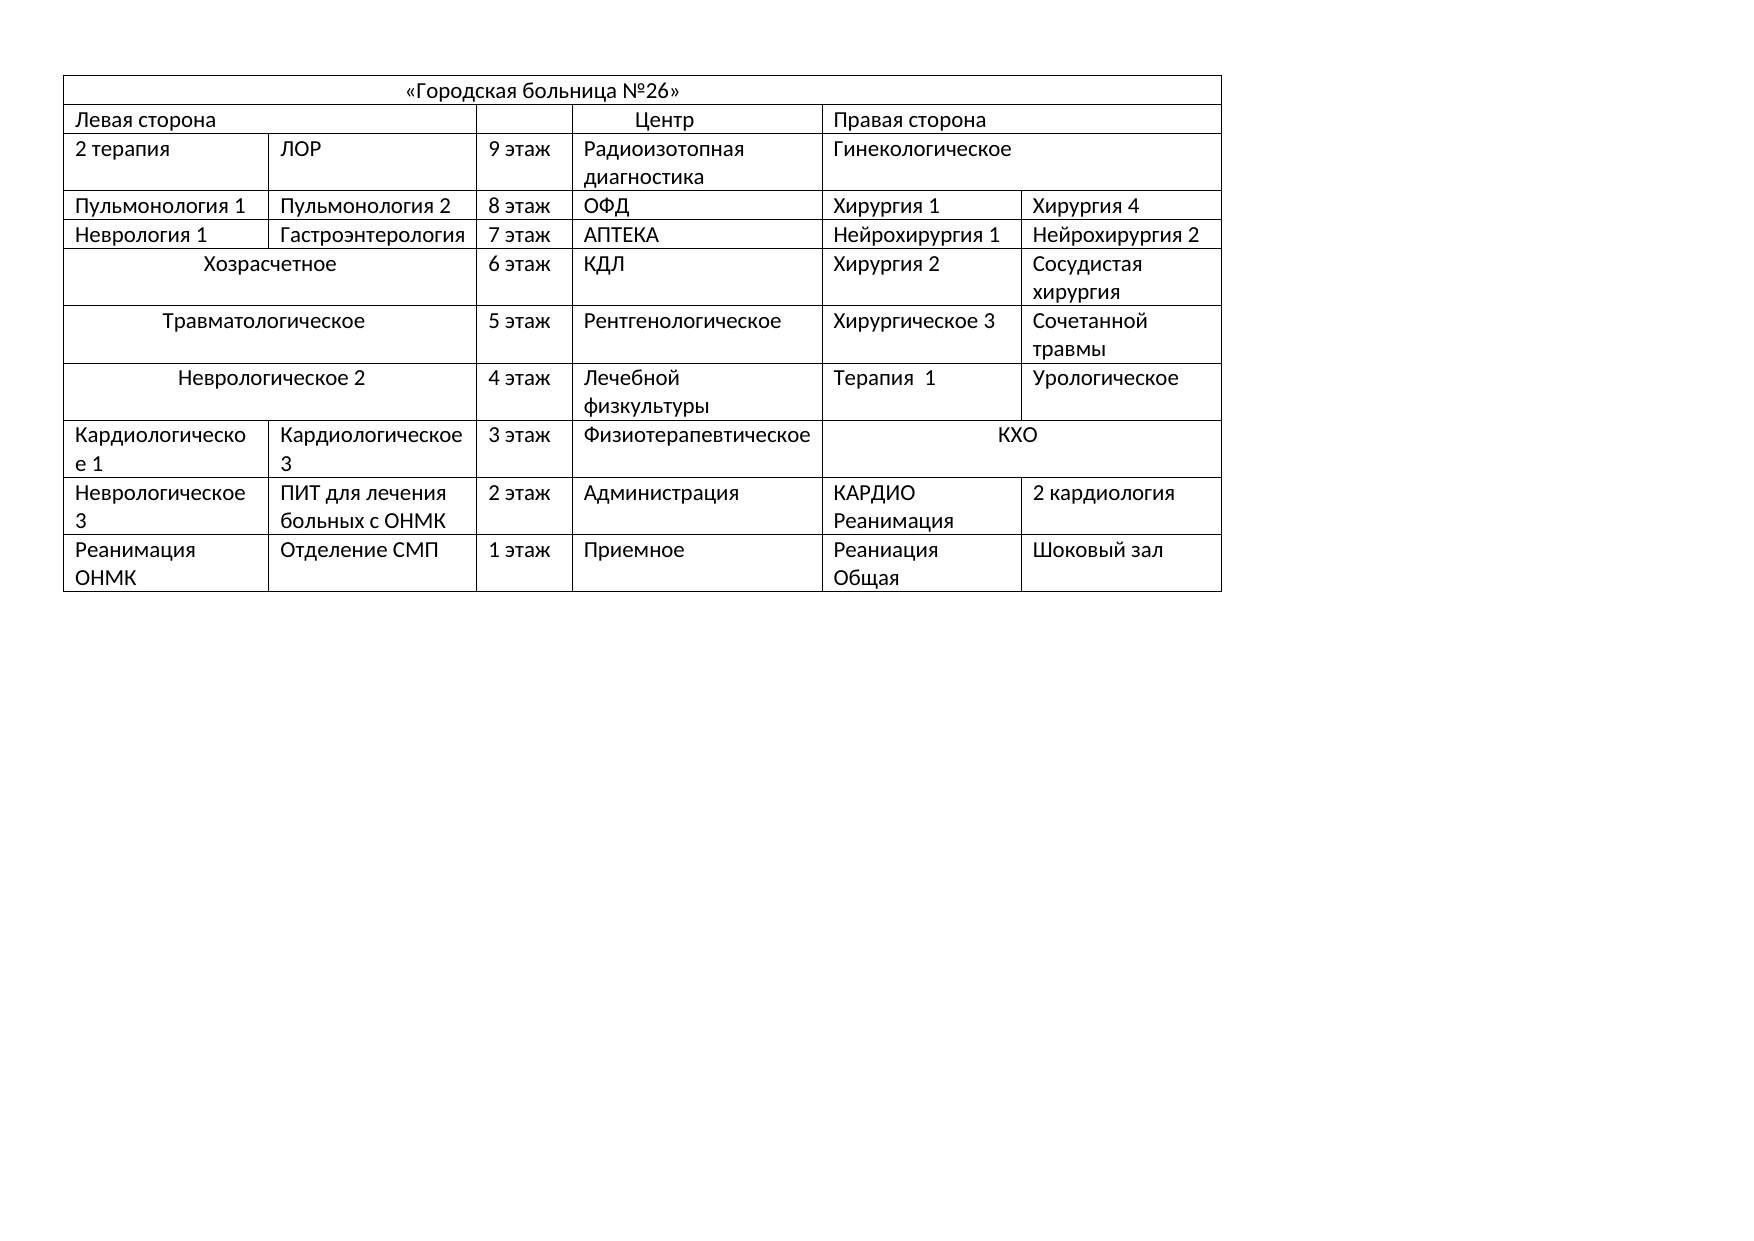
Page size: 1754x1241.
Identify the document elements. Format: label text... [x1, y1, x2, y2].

table_cell Пульмонология 1 [64, 191, 268, 219]
table_cell Лечебной физкультуры [573, 364, 822, 419]
table_cell АПТЕКА [573, 220, 822, 248]
table_cell Неврологическое 2 [64, 364, 476, 419]
table_cell Хирургия 1 [823, 191, 1021, 219]
table_cell 3 этаж [477, 421, 572, 477]
table_cell Гинекологическое [823, 134, 1221, 190]
table_cell Физиотерапевтическое [573, 421, 822, 477]
table_cell КАРДИО Реанимация [823, 478, 1021, 534]
table_cell Кардиологическое 1 [64, 421, 268, 477]
table_cell Хирургия 4 [1022, 191, 1221, 219]
table_cell Неврологическое 3 [64, 478, 268, 534]
table_cell Хирургическое 3 [823, 306, 1021, 362]
table_cell Терапия 1 [823, 364, 1021, 419]
table_cell Гастроэнтерология [269, 220, 476, 248]
table_cell Радиоизотопная диагностика [573, 134, 822, 190]
table_cell Урологическое [1022, 364, 1221, 419]
table_cell [477, 105, 572, 133]
table_cell Нейрохирургия 2 [1022, 220, 1221, 248]
table_cell Центр [573, 105, 822, 133]
table_cell КДЛ [573, 249, 822, 305]
table_cell Травматологическое [64, 306, 476, 362]
table_cell 2 кардиология [1022, 478, 1221, 534]
table_cell Левая сторона [64, 105, 476, 133]
table_cell КХО [823, 421, 1221, 477]
table_cell Хирургия 2 [823, 249, 1021, 305]
table_cell 7 этаж [477, 220, 572, 248]
table_cell Реанимация ОНМК [64, 535, 268, 591]
table_cell Неврология 1 [64, 220, 268, 248]
table_cell Хозрасчетное [64, 249, 476, 305]
table_cell 5 этаж [477, 306, 572, 362]
table_cell Администрация [573, 478, 822, 534]
table_cell Шоковый зал [1022, 535, 1221, 591]
table_cell Правая сторона [823, 105, 1221, 133]
table_cell Пульмонология 2 [269, 191, 476, 219]
table_cell Отделение СМП [269, 535, 476, 591]
table_cell Сочетанной травмы [1022, 306, 1221, 362]
table_cell Реаниация Общая [823, 535, 1021, 591]
table_cell 4 этаж [477, 364, 572, 419]
table_cell Кардиологическое 3 [269, 421, 476, 477]
table_cell Рентгенологическое [573, 306, 822, 362]
table_cell 9 этаж [477, 134, 572, 190]
table_header «Городская больница №26» [64, 76, 1221, 104]
table_cell 8 этаж [477, 191, 572, 219]
table_cell 6 этаж [477, 249, 572, 305]
table_cell 1 этаж [477, 535, 572, 591]
table_cell 2 этаж [477, 478, 572, 534]
table_cell ПИТ для лечения больных с ОНМК [269, 478, 476, 534]
table_cell ОФД [573, 191, 822, 219]
table_cell 2 терапия [64, 134, 268, 190]
table_cell Сосудистая хирургия [1022, 249, 1221, 305]
table_cell Приемное [573, 535, 822, 591]
table_cell ЛОР [269, 134, 476, 190]
table_cell Нейрохирургия 1 [823, 220, 1021, 248]
